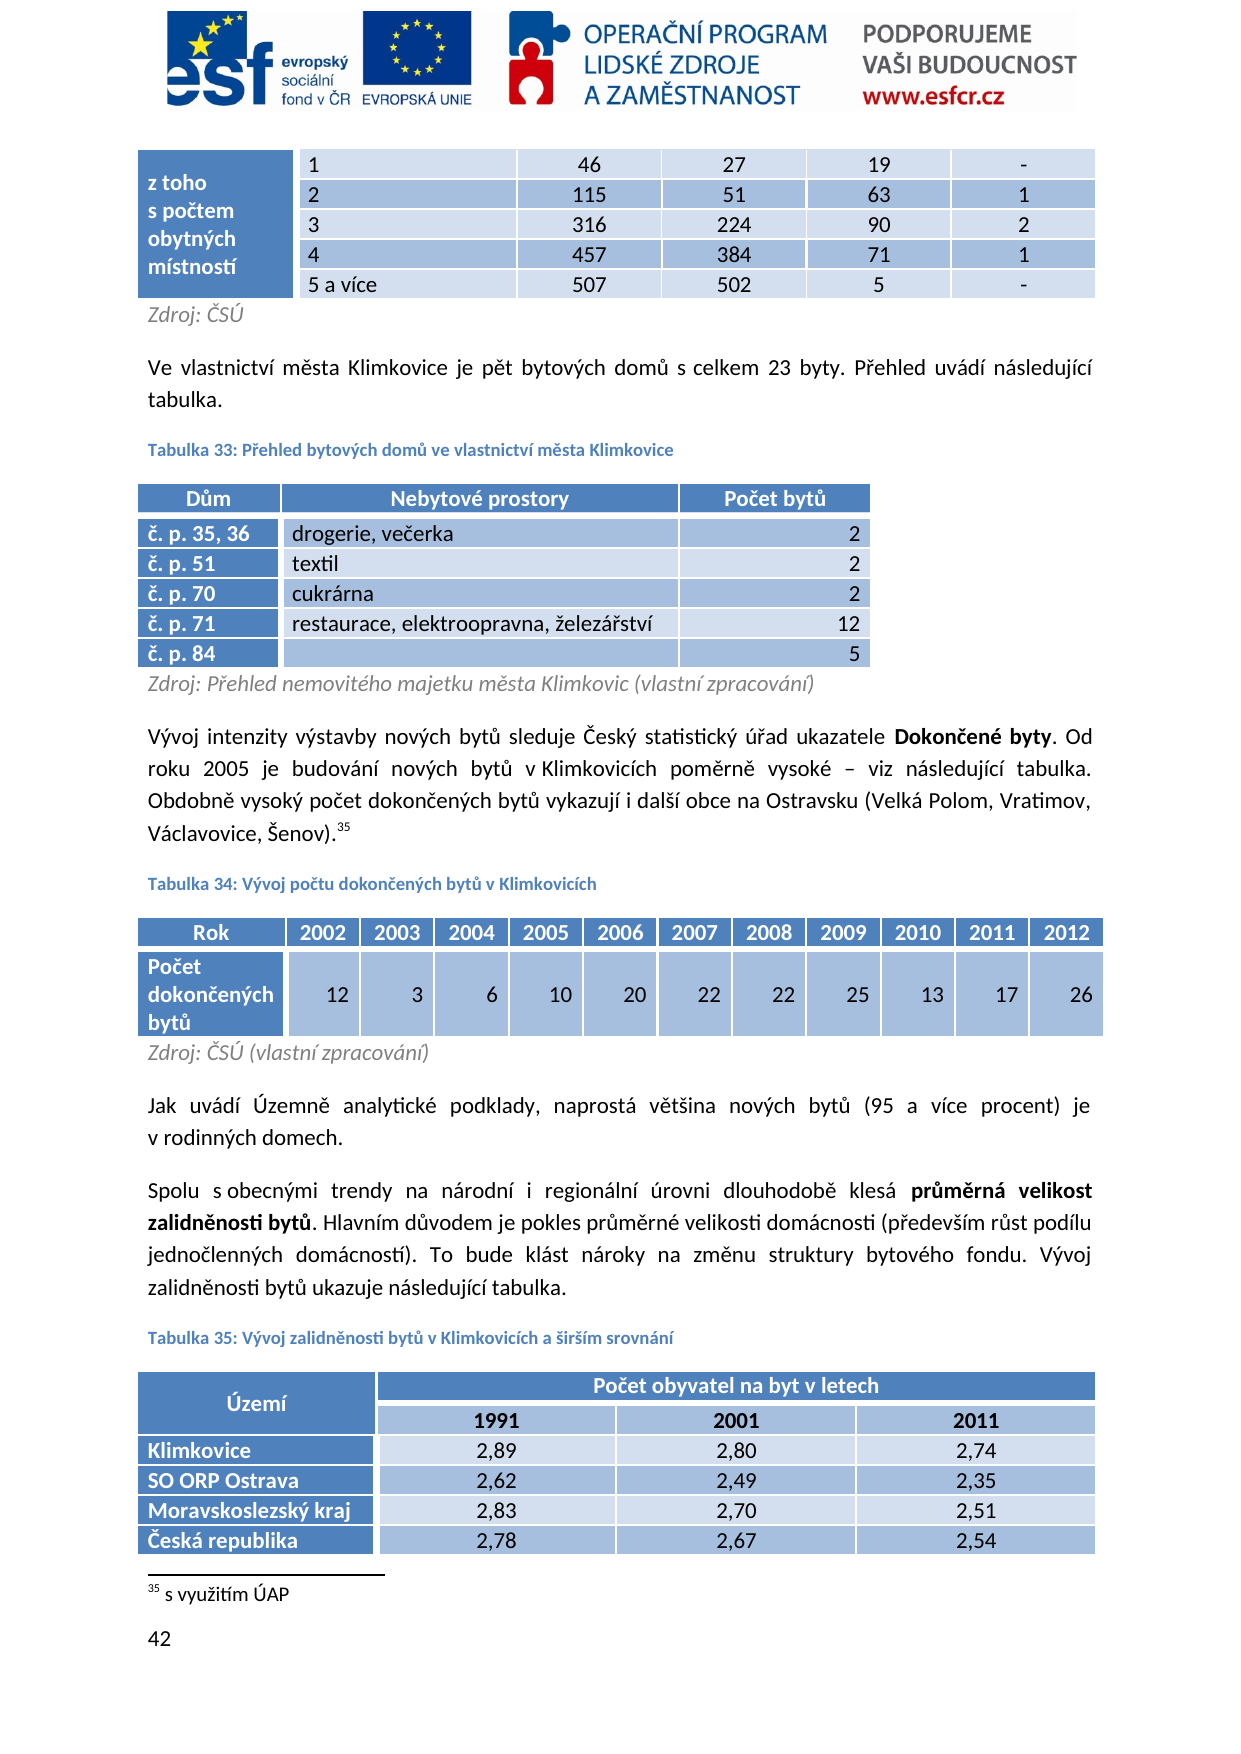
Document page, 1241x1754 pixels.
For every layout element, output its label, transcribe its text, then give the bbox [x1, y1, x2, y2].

table_cell 224 [662, 210, 806, 238]
table_cell 17 [956, 952, 1028, 1036]
table_cell [284, 639, 678, 667]
table_cell 502 [662, 270, 806, 298]
table_header 2004 [435, 918, 508, 946]
text Zdroj: Přehled nemovitého majetku města Klimkovic (vlastní zpracování) [148, 669, 1093, 697]
table_cell 4 [300, 240, 516, 268]
table_cell Počet dokončených bytů [138, 952, 283, 1036]
table_cell restaurace, elektroopravna, železářství [284, 609, 678, 637]
table_cell 2 [680, 549, 870, 577]
text Zdroj: ČSÚ (vlastní zpracování) [148, 1038, 1093, 1066]
table_header 2003 [361, 918, 433, 946]
table_header 2009 [807, 918, 880, 946]
table_header 2010 [882, 918, 954, 946]
table_cell 2,70 [617, 1496, 855, 1524]
table_cell 507 [518, 270, 661, 298]
text Vývoj intenzity výstavby nových bytů sleduje Český statistický úřad ukazatele Dokončené byty. Od roku 2005 je budování nových bytů v Klimkovicích poměrně vysoké – viz následující tabulka. Obdobně vysoký počet dokončených bytů vykazují i další obce na Ostravsku (Velká Polom, Vratimov, Václavovice, Šenov). [148, 722, 1093, 847]
table_cell 2,83 [380, 1496, 615, 1524]
table_cell 115 [518, 180, 661, 208]
table_cell 1 [300, 149, 517, 178]
table_cell 90 [807, 210, 950, 238]
text Zdroj: ČSÚ [148, 300, 1093, 328]
table_cell 5 [680, 639, 870, 667]
table_cell - [952, 270, 1095, 298]
table_cell 63 [808, 180, 950, 208]
table_cell 3 [300, 210, 516, 238]
table_cell z toho s počtem obytných místností [138, 150, 293, 298]
table_cell 6 [435, 952, 508, 1036]
table_header Počet bytů [680, 484, 870, 512]
table_cell 19 [807, 149, 951, 178]
table_cell textil [284, 549, 678, 577]
table_cell 13 [882, 952, 954, 1036]
table_cell 2 [680, 579, 870, 607]
table_header 2008 [733, 918, 805, 946]
table_cell Česká republika [138, 1526, 373, 1554]
table_cell 2,74 [857, 1436, 1095, 1464]
table_cell 51 [663, 180, 805, 208]
picture [167, 11, 1077, 111]
table_cell Klimkovice [138, 1436, 373, 1464]
table_header 2011 [956, 918, 1028, 946]
table_header Rok [138, 918, 285, 946]
table_cell 2,67 [617, 1526, 855, 1554]
table_cell č. p. 71 [138, 609, 278, 637]
table_cell 2,54 [857, 1526, 1095, 1554]
table_cell č. p. 70 [138, 579, 278, 607]
table_cell 1 [952, 180, 1095, 208]
table_header Území [138, 1372, 375, 1434]
table_cell 2,62 [380, 1466, 615, 1494]
table_header Počet obyvatel na byt v letech [378, 1372, 1095, 1400]
table_header 2006 [584, 918, 656, 946]
table_header 2007 [659, 918, 731, 946]
table_cell č. p. 84 [138, 639, 278, 667]
table_cell SO ORP Ostrava [138, 1466, 373, 1494]
table_cell 2,78 [380, 1526, 615, 1554]
table_cell 25 [807, 952, 880, 1036]
table_cell 1991 [378, 1406, 615, 1434]
table_cell cukrárna [284, 579, 678, 607]
table_cell 1 [952, 240, 1095, 268]
text Ve vlastnictví města Klimkovice je pět bytových domů s celkem 23 byty. Přehled uvádí následující tabulka. [148, 353, 1093, 413]
table_cell - [952, 149, 1095, 178]
table_header Dům [138, 484, 280, 512]
table_cell 2 [300, 180, 516, 208]
table_cell 2,80 [617, 1436, 855, 1464]
table_header 2005 [510, 918, 582, 946]
table_cell Moravskoslezský kraj [138, 1496, 373, 1524]
table_cell č. p. 51 [138, 549, 278, 577]
table_cell 12 [289, 952, 359, 1036]
table_header Nebytové prostory [282, 484, 678, 512]
table_cell 46 [518, 149, 661, 178]
table_cell 3 [361, 952, 433, 1036]
table_cell 12 [680, 609, 870, 637]
table_cell 71 [808, 240, 950, 268]
table_cell 2,35 [857, 1466, 1095, 1494]
table_cell 384 [663, 240, 805, 268]
table_cell 2011 [857, 1406, 1095, 1434]
table_cell 10 [510, 952, 582, 1036]
table_cell 26 [1030, 952, 1103, 1036]
table_cell 2,51 [857, 1496, 1095, 1524]
table_cell č. p. 35, 36 [138, 519, 278, 547]
table_header 2012 [1030, 918, 1103, 946]
table_cell 2 [680, 519, 870, 547]
table_header 2002 [287, 918, 359, 946]
table_cell 5 [807, 270, 950, 298]
table_cell 316 [518, 210, 661, 238]
table_cell 2,89 [380, 1436, 615, 1464]
table_cell 457 [518, 240, 661, 268]
table_cell 5 a více [300, 270, 516, 298]
table_cell drogerie, večerka [284, 519, 678, 547]
table_cell 22 [659, 952, 731, 1036]
table_cell 2001 [617, 1406, 855, 1434]
table_cell 22 [733, 952, 805, 1036]
table_cell 2 [952, 210, 1095, 238]
table_cell 27 [662, 149, 806, 178]
text Spolu s obecnými trendy na národní i regionální úrovni dlouhodobě klesá průměrná velikost zalidněnosti bytů. Hlavním důvodem je pokles průměrné velikosti domácnosti (především růst podílu jednočlenných domácností). To bude klást nároky na změnu struktury bytového fondu. Vývoj zalidněnosti bytů ukazuje následující tabulka. [148, 1176, 1093, 1301]
text Jak uvádí Územně analytické podklady, naprostá většina nových bytů (95 a více procent) je v rodinných domech. [148, 1091, 1093, 1151]
table_cell 20 [584, 952, 656, 1036]
table_cell 2,49 [617, 1466, 855, 1494]
